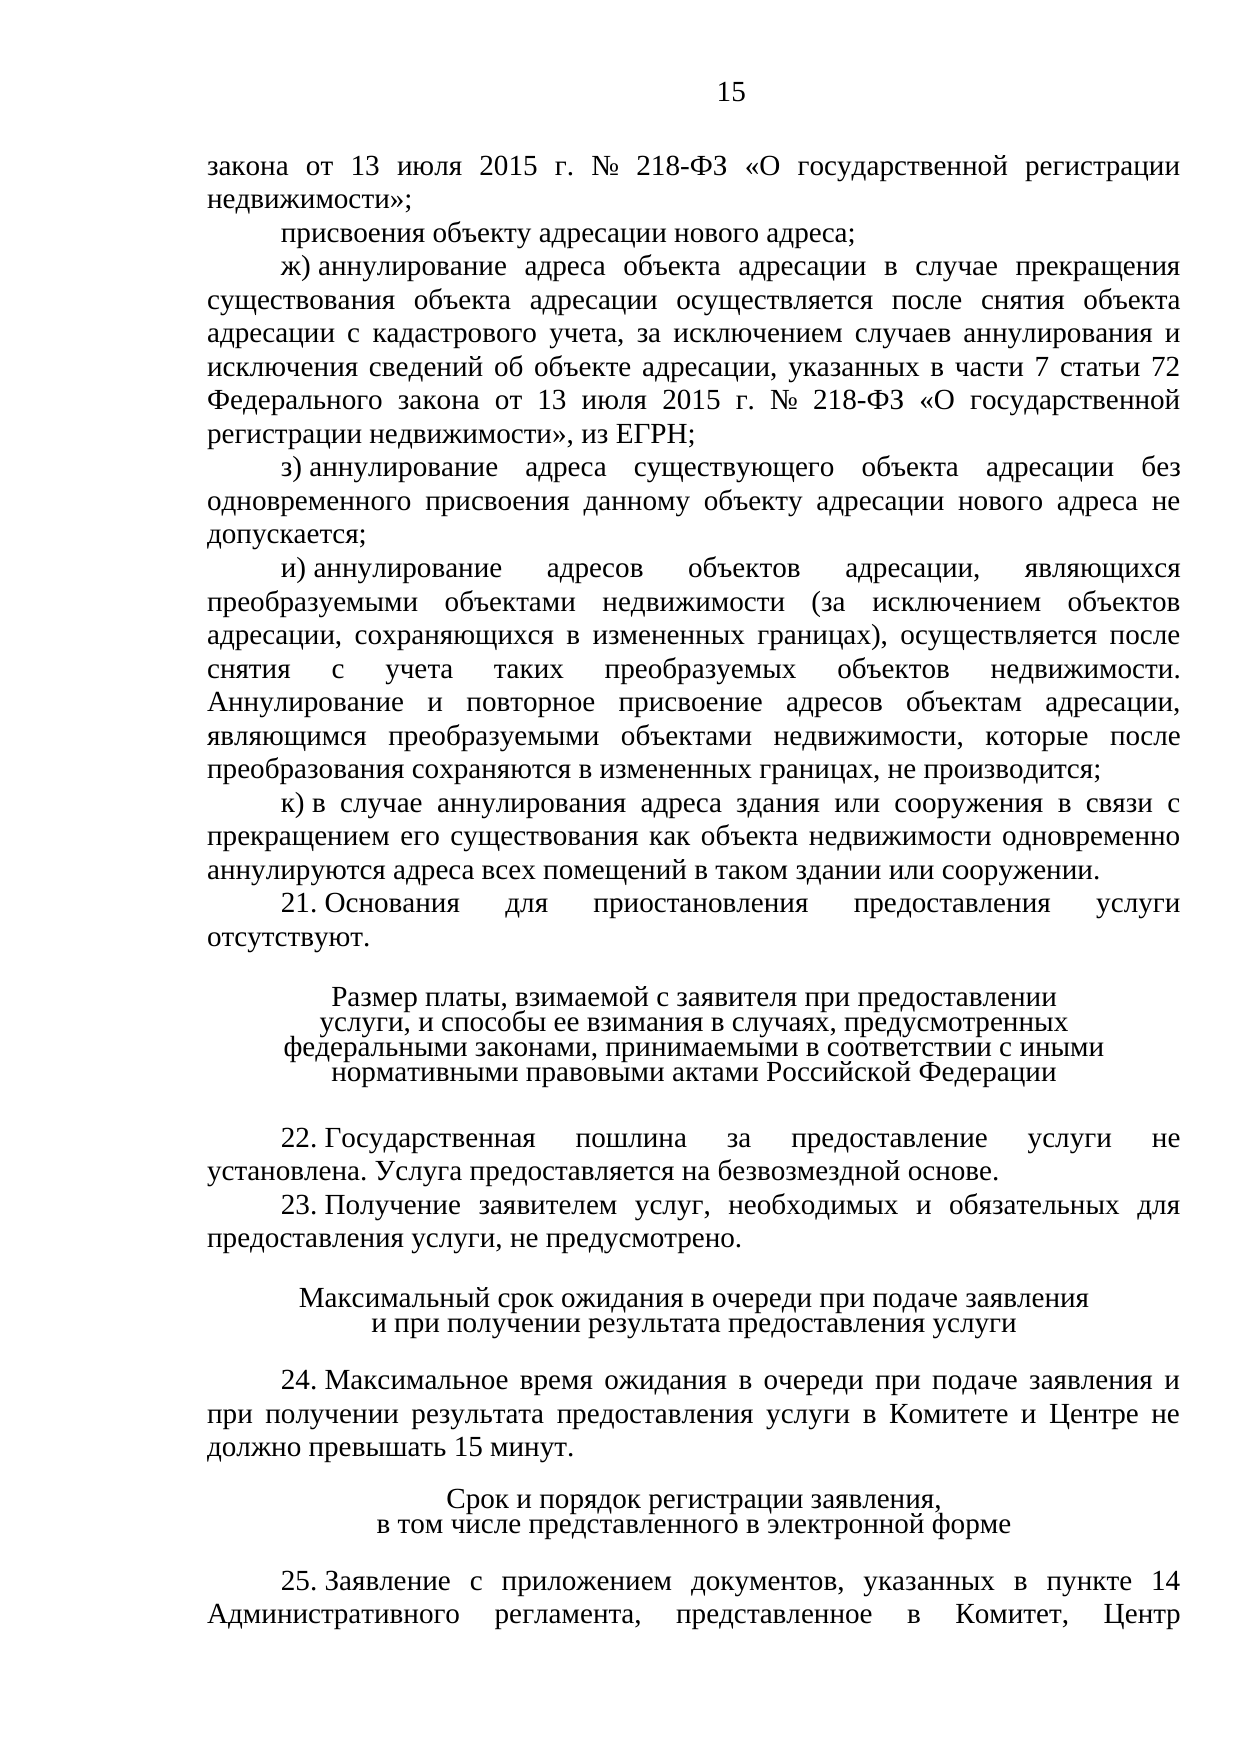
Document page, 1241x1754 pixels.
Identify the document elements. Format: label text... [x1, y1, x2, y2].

text 22. Государственная пошлина за предоставление услуги не установлена. Услуга предоставляется на безвозмездной основе. [207, 1120, 1181, 1187]
text 24. Максимальное время ожидания в очереди при подаче заявления и при получении результата предоставления услуги в Комитете и Центре не должно превышать 15 минут. [207, 1362, 1181, 1463]
text з) аннулирование адреса существующего объекта адресации без одновременного присвоения данному объекту адресации нового адреса не допускается; [207, 449, 1181, 550]
text и при получении результата предоставления услуги [207, 1312, 1181, 1337]
text в том числе представленного в электронной форме [207, 1513, 939, 1538]
text ж) аннулирование адреса объекта адресации в случае прекращения существования объекта адресации осуществляется после снятия объекта адресации с кадастрового учета, за исключением случаев аннулирования и исключения сведений об объекте адресации, указанных в части 7 статьи 72 Федерального закона от 13 июля 2015 г. № 218-ФЗ «О государственной регистрации недвижимости», из ЕГРН; [207, 248, 1181, 449]
text федеральными законами, принимаемыми в соответствии с иными [294, 1036, 1181, 1061]
text Срок и порядок регистрации заявления, [207, 1488, 1181, 1513]
text присвоения объекту адресации нового адреса; [207, 215, 1181, 248]
text услуги, и способы ее взимания в случаях, предусмотренных [207, 1011, 1181, 1036]
text нормативными правовыми актами Российской Федерации [207, 1061, 1181, 1086]
text Максимальный срок ожидания в очереди при подаче заявления [207, 1287, 1181, 1312]
text и) аннулирование адресов объектов адресации, являющихся преобразуемыми объектами недвижимости (за исключением объектов адресации, сохраняющихся в измененных границах), осуществляется после снятия с учета таких преобразуемых объектов недвижимости. Аннулирование и повторное присвоение адресов объектам адресации, являющимся преобразуемыми объектами недвижимости, которые после преобразования сохраняются в измененных границах, не производится; [207, 550, 1181, 785]
text 21. Основания для приостановления предоставления услуги отсутствуют. [207, 886, 1181, 953]
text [207, 1563, 1181, 1630]
text Размер платы, взимаемой с заявителя при предоставлении [207, 986, 1181, 1011]
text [207, 148, 1181, 215]
text 23. Получение заявителем услуг, необходимых и обязательных для предоставления услуги, не предусмотрено. [207, 1187, 1181, 1254]
text в том числе представленного в электронной форме [942, 1513, 1181, 1538]
text к) в случае аннулирования адреса здания или сооружения в связи с прекращением его существования как объекта недвижимости одновременно аннулируются адреса всех помещений в таком здании или сооружении. [207, 785, 1181, 886]
